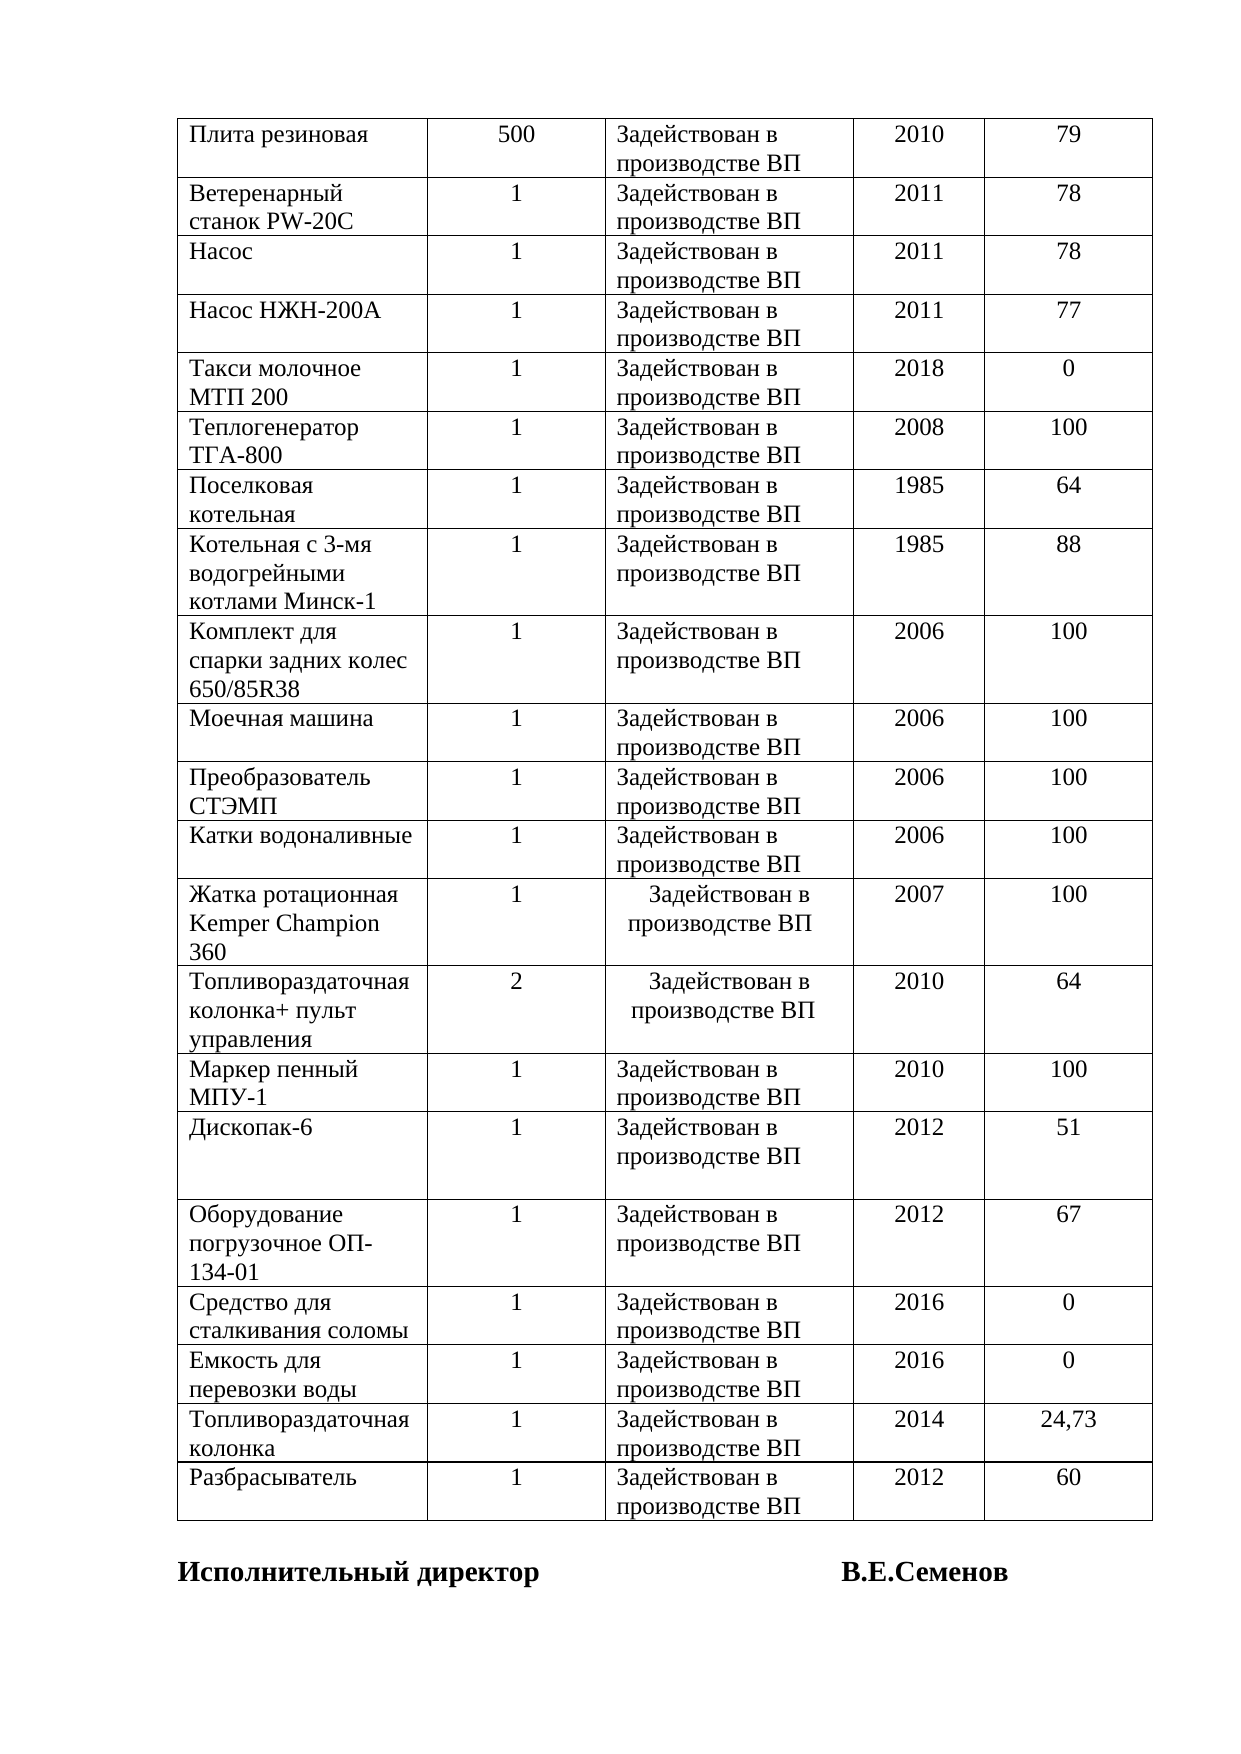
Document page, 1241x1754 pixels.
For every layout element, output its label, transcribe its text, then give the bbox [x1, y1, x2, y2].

table_cell Задействован в производстве ВП [606, 1404, 853, 1461]
table_cell 1 [428, 1287, 605, 1344]
table_cell 79 [985, 119, 1152, 177]
table_cell 1 [428, 821, 605, 878]
table_cell 0 [985, 1345, 1152, 1403]
table_cell Задействован в производстве ВП [606, 178, 853, 235]
table_cell 2012 [854, 1463, 984, 1520]
table_cell 100 [985, 821, 1152, 878]
table_cell Задействован в производстве ВП [606, 616, 853, 702]
table_cell 2006 [854, 821, 984, 878]
table_cell Задействован в производстве ВП [606, 879, 853, 965]
table_cell 2011 [854, 178, 984, 235]
table_cell Котельная с 3-мя водогрейными котлами Минск-1 [178, 529, 427, 615]
table_cell 2018 [854, 353, 984, 411]
table_cell Плита резиновая [178, 119, 427, 177]
table_cell 60 [985, 1463, 1152, 1520]
table_cell Задействован в производстве ВП [606, 1287, 853, 1344]
table_cell 1 [428, 1054, 605, 1111]
table_cell 500 [428, 119, 605, 177]
table_cell 0 [985, 1287, 1152, 1344]
table_cell 1 [428, 1463, 605, 1520]
table_cell 2011 [854, 236, 984, 294]
table_cell 100 [985, 704, 1152, 761]
table_cell 64 [985, 966, 1152, 1053]
table_cell 51 [985, 1112, 1152, 1198]
table_cell Задействован в производстве ВП [606, 412, 853, 469]
table_cell 1 [428, 236, 605, 294]
table_cell 1 [428, 529, 605, 615]
table_cell Катки водоналивные [178, 821, 427, 878]
table_cell 1 [428, 412, 605, 469]
table_cell 1 [428, 762, 605, 819]
table_cell 2010 [854, 119, 984, 177]
table_cell Задействован в производстве ВП [606, 762, 853, 819]
table_cell 100 [985, 412, 1152, 469]
table_cell 24,73 [985, 1404, 1152, 1461]
table_cell Разбрасыватель [178, 1463, 427, 1520]
table_cell 67 [985, 1200, 1152, 1286]
table_cell 77 [985, 295, 1152, 352]
table_cell 1 [428, 1112, 605, 1198]
table_cell 78 [985, 178, 1152, 235]
table_cell Задействован в производстве ВП [606, 1345, 853, 1403]
table_cell Жатка ротационная Kemper Champion 360 [178, 879, 427, 965]
table_cell Задействован в производстве ВП [606, 704, 853, 761]
table_cell Теплогенератор ТГА-800 [178, 412, 427, 469]
table_cell 1 [428, 353, 605, 411]
table_cell Задействован в производстве ВП [606, 821, 853, 878]
table_cell Задействован в производстве ВП [606, 470, 853, 528]
table_cell 88 [985, 529, 1152, 615]
table_cell 100 [985, 616, 1152, 702]
table_cell 100 [985, 879, 1152, 965]
table_cell 1 [428, 178, 605, 235]
table_cell 0 [985, 353, 1152, 411]
table_cell 2012 [854, 1200, 984, 1286]
table_cell 1 [428, 1200, 605, 1286]
table_cell 1 [428, 879, 605, 965]
table_cell Задействован в производстве ВП [606, 353, 853, 411]
table_cell Задействован в производстве ВП [606, 295, 853, 352]
table_cell Маркер пенный МПУ-1 [178, 1054, 427, 1111]
table_cell 2014 [854, 1404, 984, 1461]
table_cell Задействован в производстве ВП [606, 529, 853, 615]
table_cell 2008 [854, 412, 984, 469]
table_cell 2006 [854, 616, 984, 702]
table_cell 2011 [854, 295, 984, 352]
table_cell Задействован в производстве ВП [606, 1200, 853, 1286]
table_cell Оборудование погрузочное ОП-134-01 [178, 1200, 427, 1286]
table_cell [606, 119, 853, 177]
table_cell Насос НЖН-200А [178, 295, 427, 352]
table_cell 1 [428, 1345, 605, 1403]
table_cell Ветеренарный станок PW-20С [178, 178, 427, 235]
table_cell 1 [428, 616, 605, 702]
table_cell 100 [985, 762, 1152, 819]
table_cell Насос [178, 236, 427, 294]
table_cell 1985 [854, 470, 984, 528]
table_cell Задействован в производстве ВП [606, 236, 853, 294]
table_cell 2010 [854, 966, 984, 1053]
table_cell Задействован в производстве ВП [606, 966, 853, 1053]
table_cell Средство для сталкивания соломы [178, 1287, 427, 1344]
table_cell 2006 [854, 704, 984, 761]
table_cell 2016 [854, 1345, 984, 1403]
table_cell 100 [985, 1054, 1152, 1111]
table_cell Топливораздаточная колонка+ пульт управления [178, 966, 427, 1053]
table_cell Дископак-6 [178, 1112, 427, 1198]
table_cell Преобразователь СТЭМП [178, 762, 427, 819]
table_cell 1985 [854, 529, 984, 615]
table_cell 2007 [854, 879, 984, 965]
table_cell 2012 [854, 1112, 984, 1198]
table_cell Задействован в производстве ВП [606, 1112, 853, 1198]
table_cell 78 [985, 236, 1152, 294]
text Исполнительный директор В.Е.Семенов [177, 1554, 1152, 1588]
table_cell 2006 [854, 762, 984, 819]
table_cell Поселковая котельная [178, 470, 427, 528]
table_cell 64 [985, 470, 1152, 528]
table_cell Комплект для спарки задних колес 650/85R38 [178, 616, 427, 702]
table_cell 1 [428, 1404, 605, 1461]
table_cell Моечная машина [178, 704, 427, 761]
table_cell 1 [428, 295, 605, 352]
table_cell Топливораздаточная колонка [178, 1404, 427, 1461]
table_cell 2010 [854, 1054, 984, 1111]
table_cell Емкость для перевозки воды [178, 1345, 427, 1403]
table_cell 1 [428, 704, 605, 761]
table_cell 2 [428, 966, 605, 1053]
table_cell 2016 [854, 1287, 984, 1344]
table_cell 1 [428, 470, 605, 528]
table_cell Задействован в производстве ВП [606, 1054, 853, 1111]
table_cell Такси молочное МТП 200 [178, 353, 427, 411]
table_cell Задействован в производстве ВП [606, 1463, 853, 1520]
